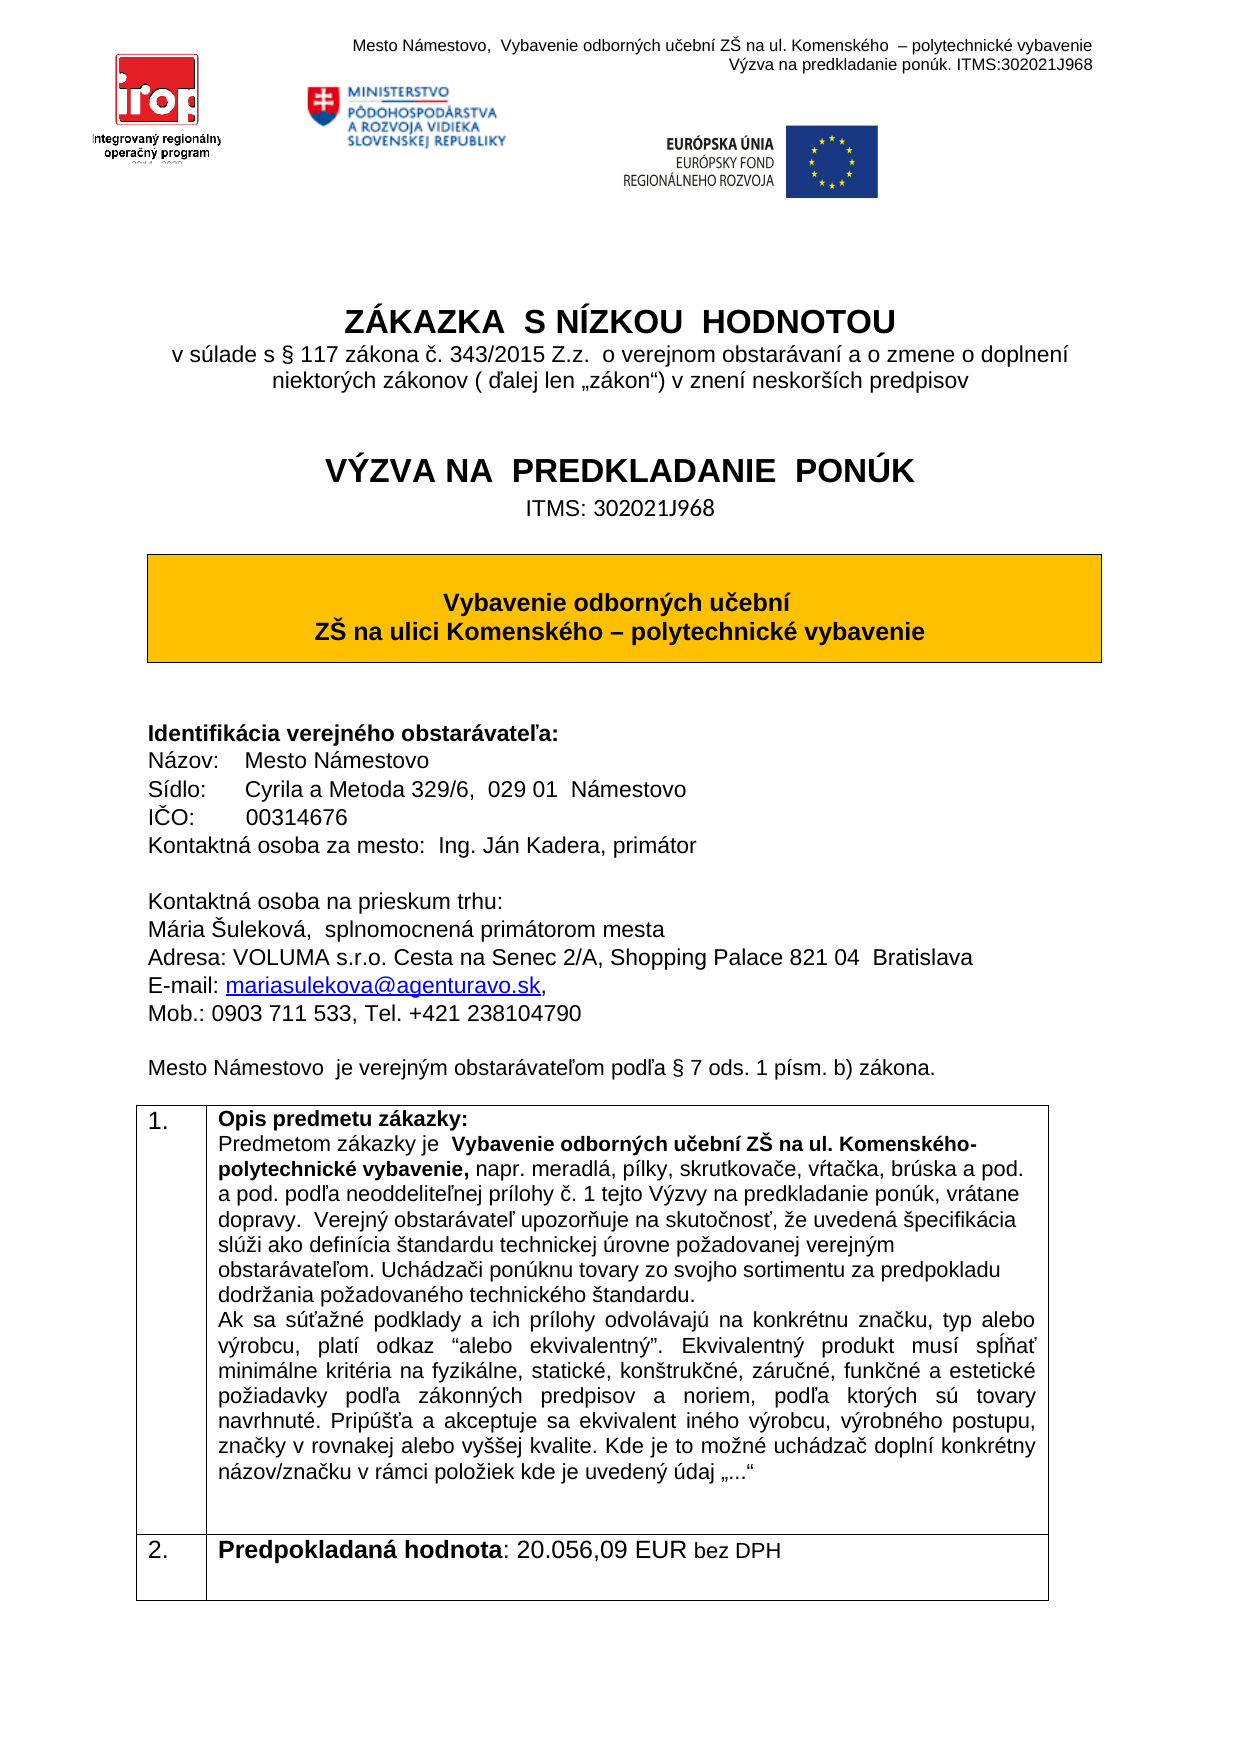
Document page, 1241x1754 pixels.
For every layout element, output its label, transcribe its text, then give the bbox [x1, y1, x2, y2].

text Mob.: 0903 711 533, Tel. +421 238104790 [148, 999, 1088, 1027]
table_header 1. [137, 1106, 206, 1534]
picture [297, 72, 514, 161]
text ITMS: 302021J968 [148, 492, 1093, 523]
text Názov: Mesto Námestovo [148, 747, 1088, 774]
text Kontaktná osoba na prieskum trhu: [148, 887, 1088, 915]
text Mesto Námestovo je verejným obstarávateľom podľa § 7 ods. 1 písm. b) zákona. [148, 1055, 1093, 1080]
text Vybavenie odborných učební ZŠ na ulici Komenského – polytechnické vybavenie [148, 585, 1101, 662]
table_header Opis predmetu zákazky: Predmetom zákazky je Vybavenie odborných učební ZŠ na ul. Komenského- polytechnické vybavenie, napr. meradlá, pílky, skrutkovače, vŕtačka, brúska a pod. a pod. podľa neoddeliteľnej prílohy č. 1 tejto Výzvy na predkladanie ponúk, vrátane dopravy. Verejný obstarávateľ upozorňuje na skutočnosť, že uvedená špecifikácia slúži ako definícia štandardu technickej úrovne požadovanej verejným obstarávateľom. Uchádzači ponúknu tovary zo svojho sortimentu za predpokladu dodržania požadovaného technického štandardu. Ak sa súťažné podklady a ich prílohy odvolávajú na konkrétnu značku, typ alebo výrobcu, platí odkaz “alebo ekvivalentný”. Ekvivalentný produkt musí spĺňať minimálne kritéria na fyzikálne, statické, konštrukčné, záručné, funkčné a estetické požiadavky podľa zákonných predpisov a noriem, podľa ktorých sú tovary navrhnuté. Pripúšťa a akceptuje sa ekvivalent iného výrobcu, výrobného postupu, značky v rovnakej alebo vyššej kvalite. Kde je to možné uchádzač doplní konkrétny názov/značku v rámci položiek kde je uvedený údaj „...“ [207, 1106, 1048, 1534]
text Mária Šuleková, splnomocnená primátorom mesta [148, 915, 1088, 943]
table_cell 2. [137, 1535, 206, 1600]
text Adresa: VOLUMA s.r.o. Cesta na Senec 2/A, Shopping Palace 821 04 Bratislava [148, 943, 1088, 971]
subtitle VÝZVA NA PREDKLADANIE PONÚK [148, 451, 1093, 489]
text E-mail: mariasulekova@agenturavo.sk, [148, 971, 1088, 999]
table_cell Predpokladaná hodnota: 20.056,09 EUR bez DPH [207, 1535, 1048, 1600]
picture [91, 53, 221, 163]
subtitle ZÁKAZKA S NÍZKOU HODNOTOU v súlade s § 117 zákona č. 343/2015 Z.z. o verejnom obstarávaní a o zmene o doplnení niektorých zákonov ( ďalej len „zákon“) v znení neskorších predpisov [148, 303, 1093, 394]
text Sídlo: Cyrila a Metoda 329/6, 029 01 Námestovo [148, 774, 1088, 803]
picture [616, 118, 879, 203]
text Kontaktná osoba za mesto: Ing. Ján Kadera, primátor [148, 831, 1088, 859]
text IČO: 00314676 [148, 803, 1088, 831]
subtitle Identifikácia verejného obstarávateľa: [148, 718, 1093, 747]
